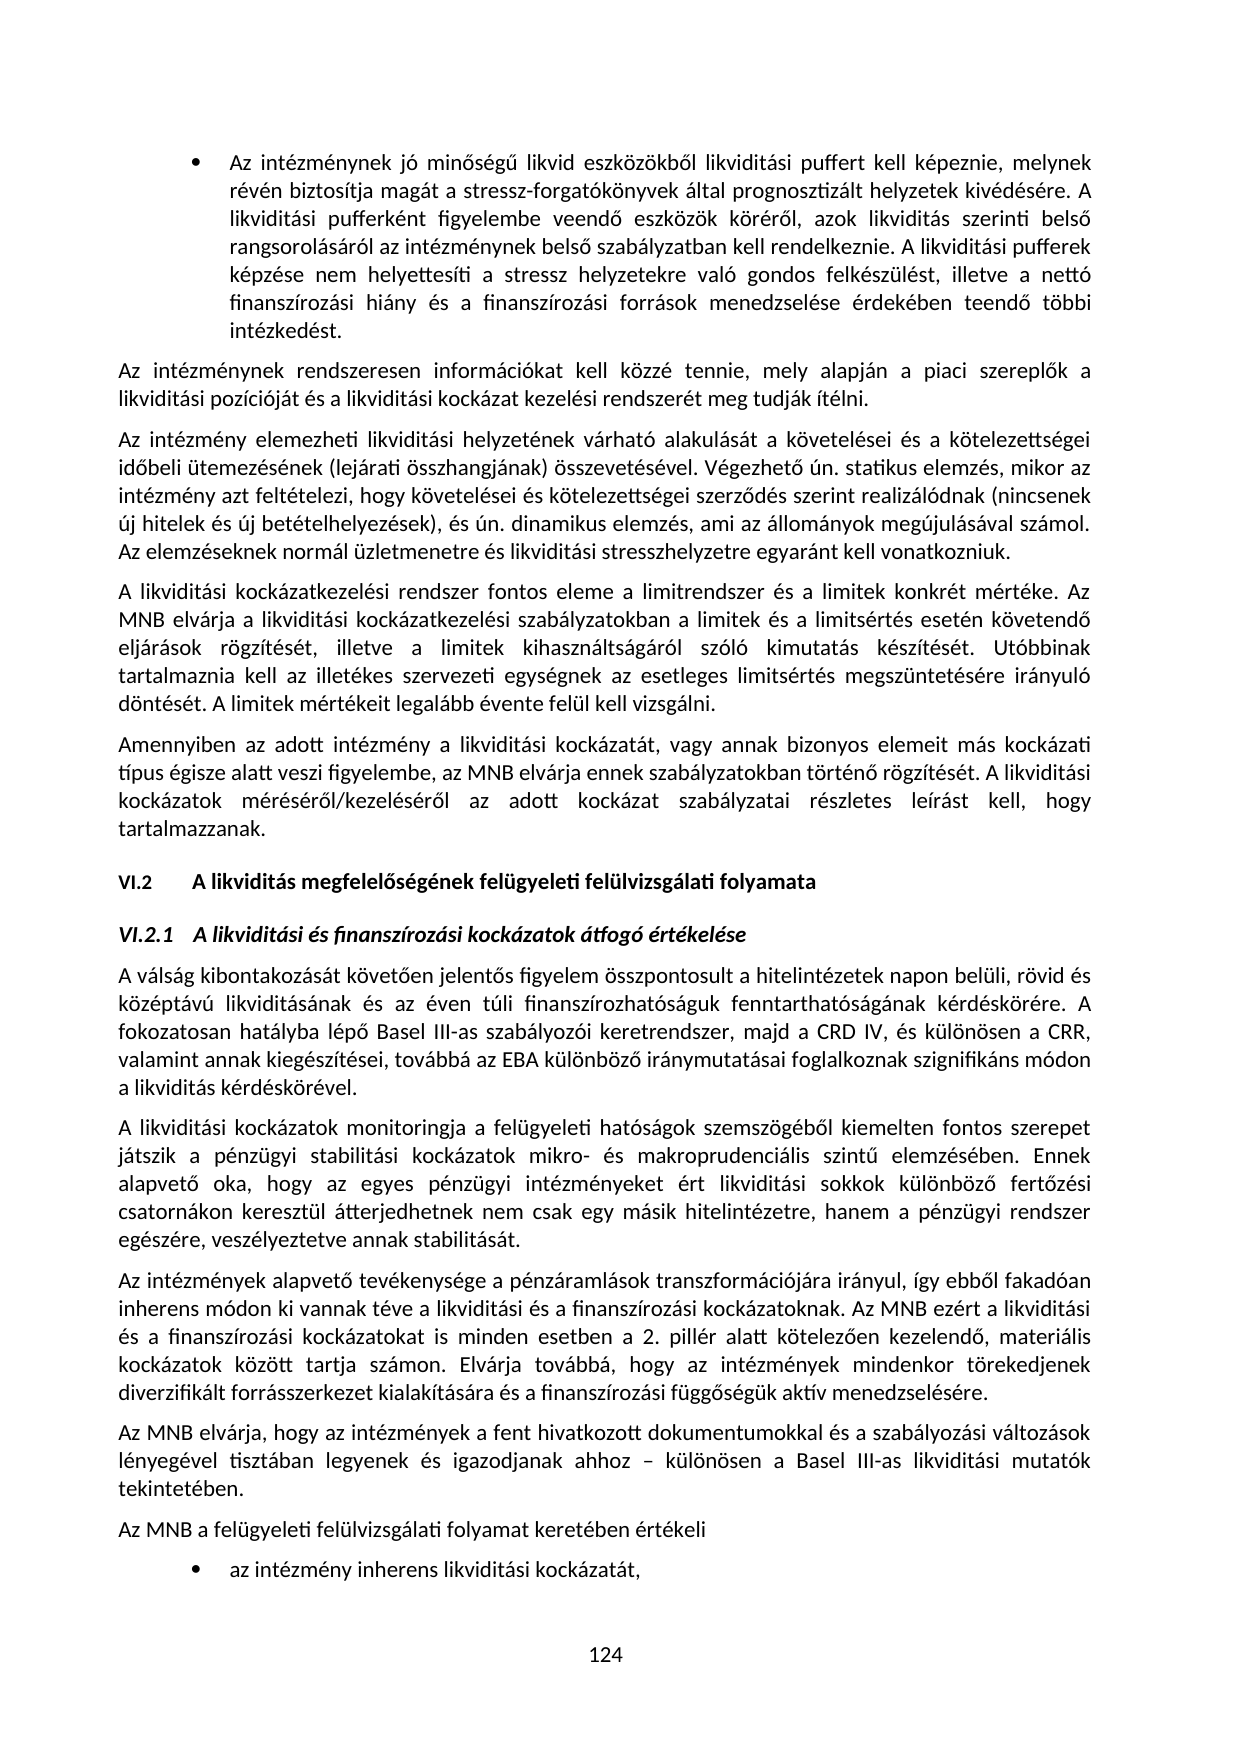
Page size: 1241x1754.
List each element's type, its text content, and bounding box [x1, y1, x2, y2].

text A likviditási kockázatkezelési rendszer fontos eleme a limitrendszer és a limitek konkrét mértéke. Az MNB elvárja a likviditási kockázatkezelési szabályzatokban a limitek és a limitsértés esetén követendő eljárások rögzítését, illetve a limitek kihasználtságáról szóló kimutatás készítését. Utóbbinak tartalmaznia kell az illetékes szervezeti egységnek az esetleges limitsértés megszüntetésére irányuló döntését. A limitek mértékeit legalább évente felül kell vizsgálni. [118, 577, 1093, 718]
subtitle A likviditási és finanszírozási kockázatok átfogó értékelése [118, 920, 1093, 948]
text Az intézmény elemezheti likviditási helyzetének várható alakulását a követelései és a kötelezettségei időbeli ütemezésének (lejárati összhangjának) összevetésével. Végezhető ún. statikus elemzés, mikor az intézmény azt feltételezi, hogy követelései és kötelezettségei szerződés szerint realizálódnak (nincsenek új hitelek és új betételhelyezések), és ún. dinamikus elemzés, ami az állományok megújulásával számol. Az elemzéseknek normál üzletmenetre és likviditási stresszhelyzetre egyaránt kell vonatkozniuk. [118, 425, 1093, 565]
subtitle A likviditás megfelelőségének felügyeleti felülvizsgálati folyamata [118, 867, 1093, 895]
text Az intézménynek jó minőségű likvid eszközökből likviditási puffert kell képeznie, melynek révén biztosítja magát a stressz-forgatókönyvek által prognosztizált helyzetek kivédésére. A likviditási pufferként figyelembe veendő eszközök köréről, azok likviditás szerinti belső rangsorolásáról az intézménynek belső szabályzatban kell rendelkeznie. A likviditási pufferek képzése nem helyettesíti a stressz helyzetekre való gondos felkészülést, illetve a nettó finanszírozási hiány és a finanszírozási források menedzselése érdekében teendő többi intézkedést. [192, 148, 1093, 344]
text Az MNB a felügyeleti felülvizsgálati folyamat keretében értékeli [118, 1515, 1093, 1543]
text az intézmény inherens likviditási kockázatát, [192, 1556, 1093, 1584]
text Az intézménynek rendszeresen információkat kell közzé tennie, mely alapján a piaci szereplők a likviditási pozícióját és a likviditási kockázat kezelési rendszerét meg tudják ítélni. [118, 356, 1093, 412]
text Amennyiben az adott intézmény a likviditási kockázatát, vagy annak bizonyos elemeit más kockázati típus égisze alatt veszi figyelembe, az MNB elvárja ennek szabályzatokban történő rögzítését. A likviditási kockázatok méréséről/kezeléséről az adott kockázat szabályzatai részletes leírást kell, hogy tartalmazzanak. [118, 730, 1093, 842]
text Az MNB elvárja, hogy az intézmények a fent hivatkozott dokumentumokkal és a szabályozási változások lényegével tisztában legyenek és igazodjanak ahhoz – különösen a Basel III-as likviditási mutatók tekintetében. [118, 1418, 1093, 1503]
text A likviditási kockázatok monitoringja a felügyeleti hatóságok szemszögéből kiemelten fontos szerepet játszik a pénzügyi stabilitási kockázatok mikro- és makroprudenciális szintű elemzésében. Ennek alapvető oka, hogy az egyes pénzügyi intézményeket ért likviditási sokkok különböző fertőzési csatornákon keresztül átterjedhetnek nem csak egy másik hitelintézetre, hanem a pénzügyi rendszer egészére, veszélyeztetve annak stabilitását. [118, 1113, 1093, 1253]
text Az intézmények alapvető tevékenysége a pénzáramlások transzformációjára irányul, így ebből fakadóan inherens módon ki vannak téve a likviditási és a finanszírozási kockázatoknak. Az MNB ezért a likviditási és a finanszírozási kockázatokat is minden esetben a 2. pillér alatt kötelezően kezelendő, materiális kockázatok között tartja számon. Elvárja továbbá, hogy az intézmények mindenkor törekedjenek diverzifikált forrásszerkezet kialakítására és a finanszírozási függőségük aktív menedzselésére. [118, 1266, 1093, 1406]
text A válság kibontakozását követően jelentős figyelem összpontosult a hitelintézetek napon belüli, rövid és középtávú likviditásának és az éven túli finanszírozhatóságuk fenntarthatóságának kérdéskörére. A fokozatosan hatályba lépő Basel III-as szabályozói keretrendszer, majd a CRD IV, és különösen a CRR, valamint annak kiegészítései, továbbá az EBA különböző iránymutatásai foglalkoznak szignifikáns módon a likviditás kérdéskörével. [118, 961, 1093, 1101]
